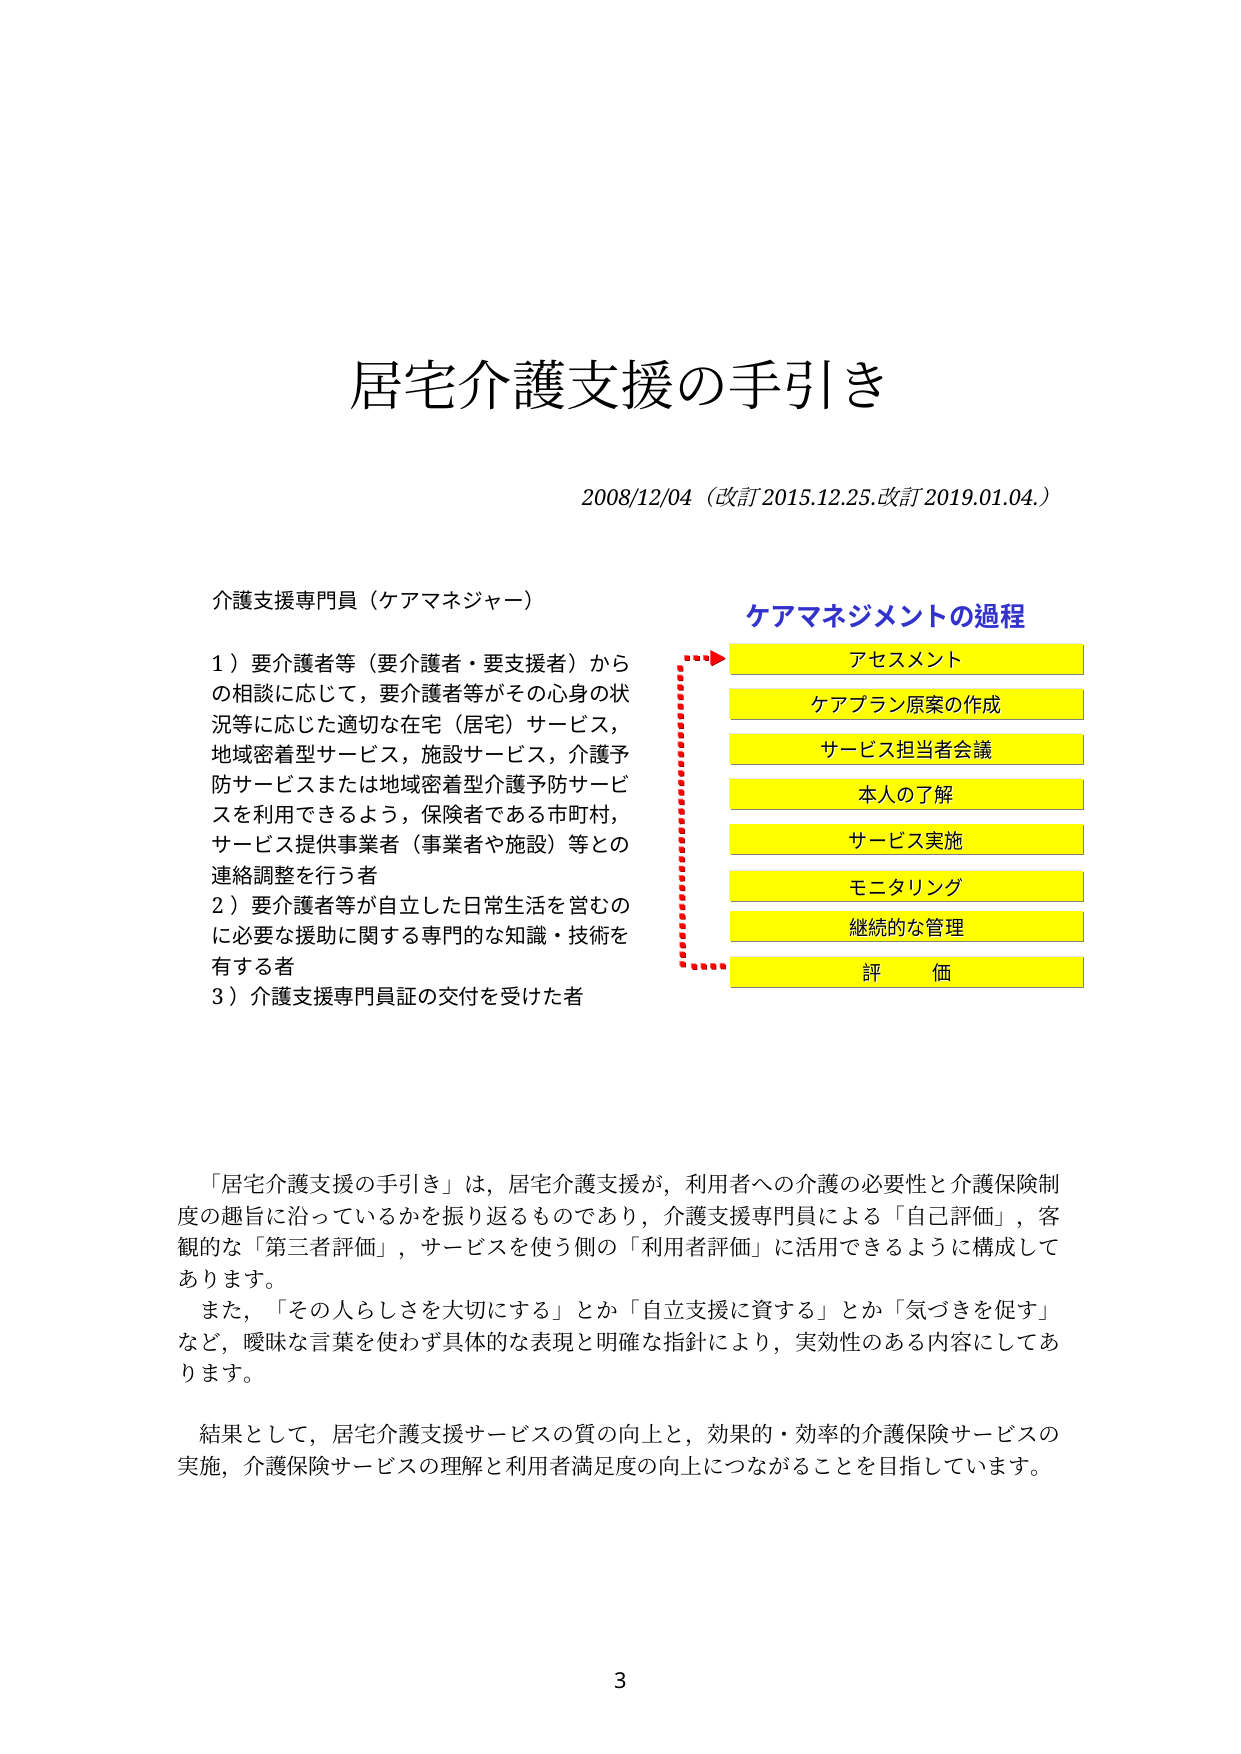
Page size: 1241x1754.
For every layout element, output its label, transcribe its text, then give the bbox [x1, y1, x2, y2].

text 居宅介護支援の手引き [177, 343, 1063, 421]
text また，「その人らしさを大切にする」とか「自立支援に資する」とか「気づきを促す」など，曖昧な言葉を使わず具体的な表現と明確な指針により，実効性のある内容にしてあります。 [177, 1293, 1063, 1388]
text 「居宅介護支援の手引き」は，居宅介護支援が，利用者への介護の必要性と介護保険制度の趣旨に沿っているかを振り返るものであり，介護支援専門員による「自己評価」，客観的な「第三者評価」，サービスを使う側の「利用者評価」に活用できるように構成してあります。 [177, 1167, 1063, 1293]
text 結果として，居宅介護支援サービスの質の向上と，効果的・効率的介護保険サービスの実施，介護保険サービスの理解と利用者満足度の向上につながることを目指しています。 [177, 1417, 1063, 1480]
text 2008/12/04（改訂2015.12.25.改訂2019.01.04.） [177, 480, 1063, 512]
